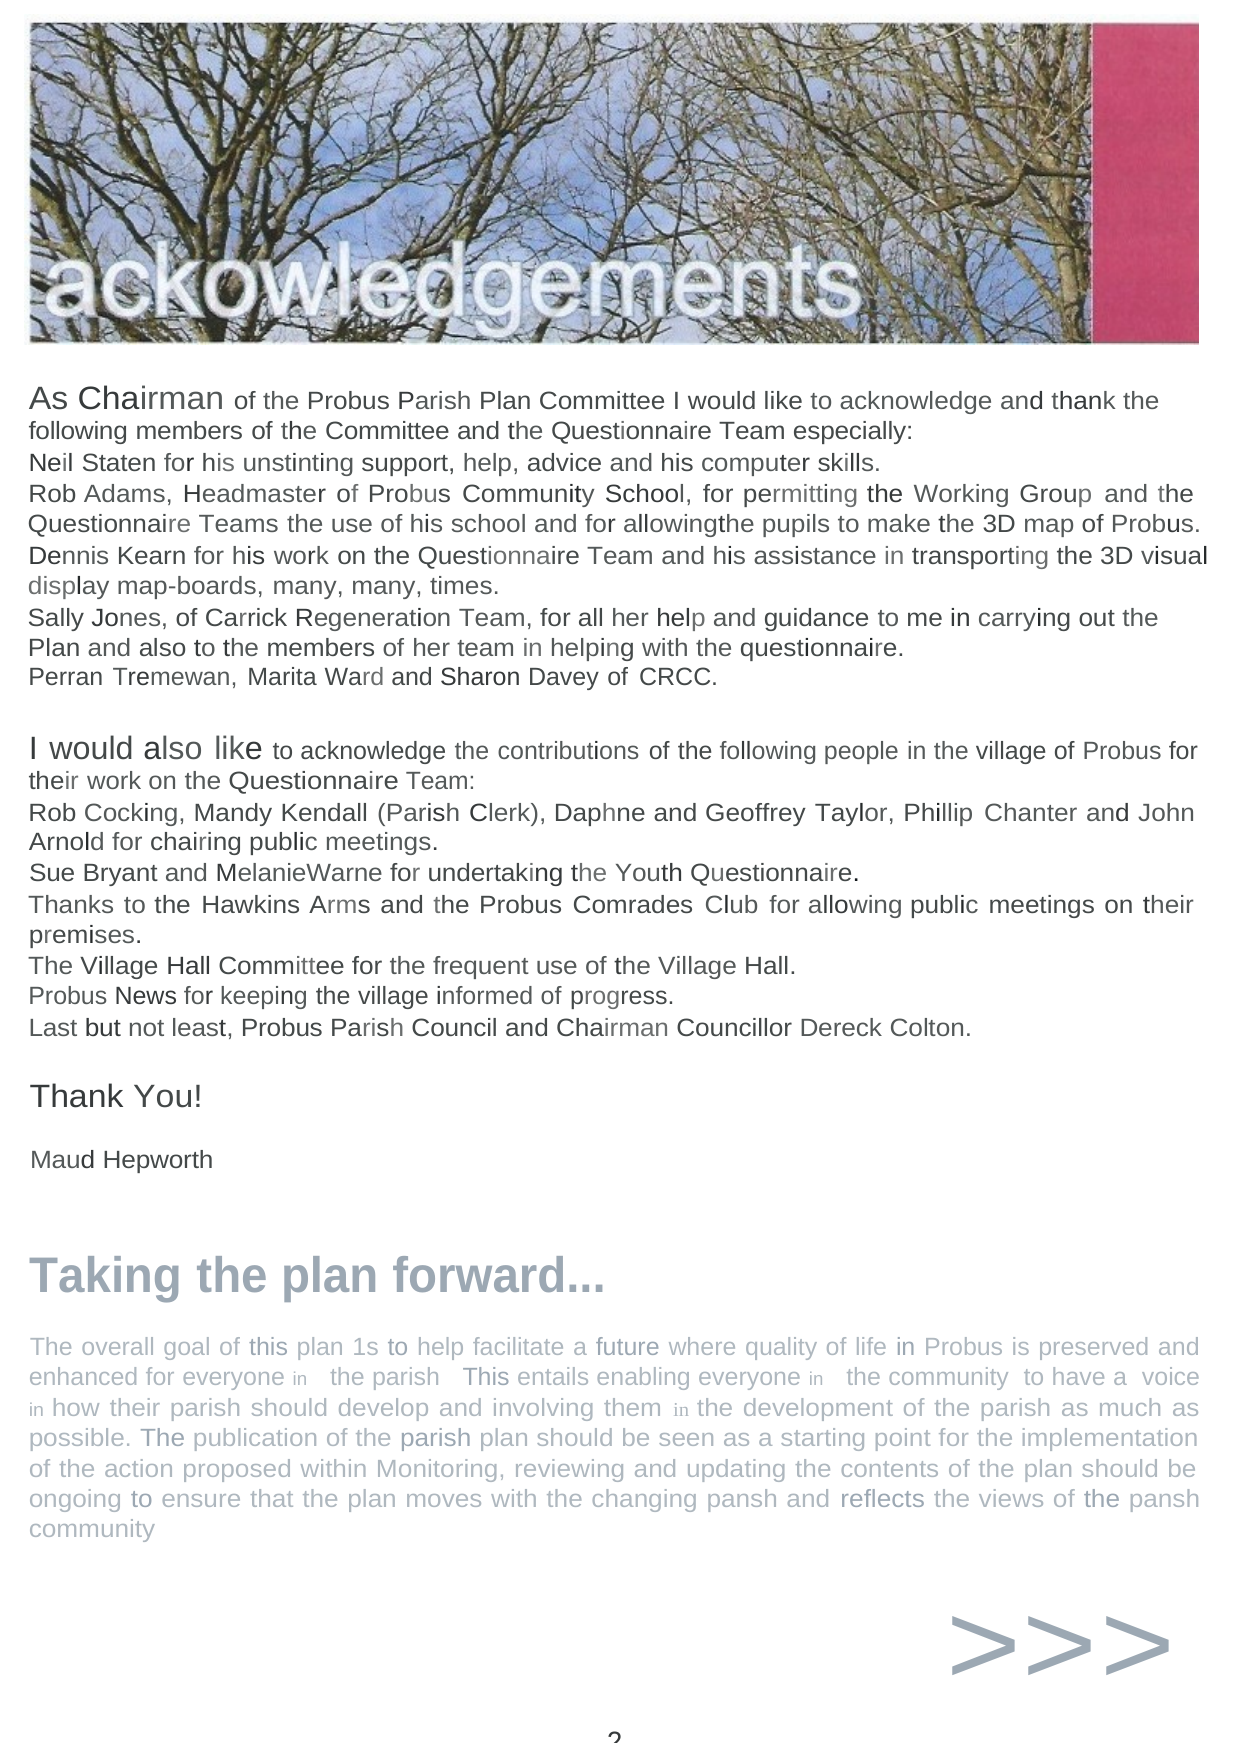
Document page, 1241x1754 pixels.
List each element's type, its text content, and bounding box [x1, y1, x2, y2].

text Taking the plan forward... [29, 1245, 1217, 1303]
picture [24, 14, 1199, 345]
text Neil Staten for his unstinting support, help, advice and his computer skills. [28, 448, 1217, 476]
text Last but not least, Probus Parish Council and Chairman Councillor Dereck Colton. [28, 1013, 1217, 1041]
text Rob Cocking, Mandy Kendall (Parish Clerk), Daphne and Geoffrey Taylor, Phillip Chanter and John Arnold for chairing public meetings. [28, 798, 1217, 855]
text Sally Jones, of Carrick Regeneration Team, for all her help and guidance to me in carrying out the Plan and also to the members of her team in helping with the questionnaire. [27, 602, 1217, 661]
text The Village Hall Committee for the frequent use of the Village Hall. Probus News for keeping the village informed of progress. [28, 951, 856, 1010]
text Rob Adams, Headmaster of Probus Community School, for permitting the Working Group and the Questionnaire Teams the use of his school and for allowingthe pupils to make the 3D map of Probus. [27, 479, 1217, 538]
text The overall goal of this plan 1s to help facilitate a future where quality of life in Probus is preserved and enhanced for everyone in the parish This entails enabling everyone in the community to have a voice in how their parish should develop and involving them in the development of the parish as much as possible. The publication of the parish plan should be seen as a starting point for the implementation of the action proposed within Monitoring, reviewing and updating the contents of the plan should be ongoing to ensure that the plan moves with the changing pansh and reflects the views of the pansh community [28, 1332, 1200, 1543]
text Dennis Kearn for his work on the Questionnaire Team and his assistance in transporting the 3D visual display map-boards, many, many, times. [28, 541, 1217, 600]
text As Chairman of the Probus Parish Plan Committee I would like to acknowledge and thank the following members of the Committee and the Questionnaire Team especially: [28, 379, 1217, 445]
text Perran Tremewan, Marita Ward and Sharon Davey of CRCC. [28, 663, 1217, 691]
text Sue Bryant and MelanieWarne for undertaking the Youth Questionnaire. [29, 858, 1217, 887]
text Thanks to the Hawkins Arms and the Probus Comrades Club for allowing public meetings on their premises. [28, 890, 1217, 948]
subtitle Thank You! [29, 1077, 1217, 1114]
text Maud Hepworth [30, 1145, 1217, 1174]
text I would also like to acknowledge the contributions of the following people in the village of Probus for their work on the Questionnaire Team: [28, 729, 1217, 795]
text >>> [6, 1587, 1176, 1719]
